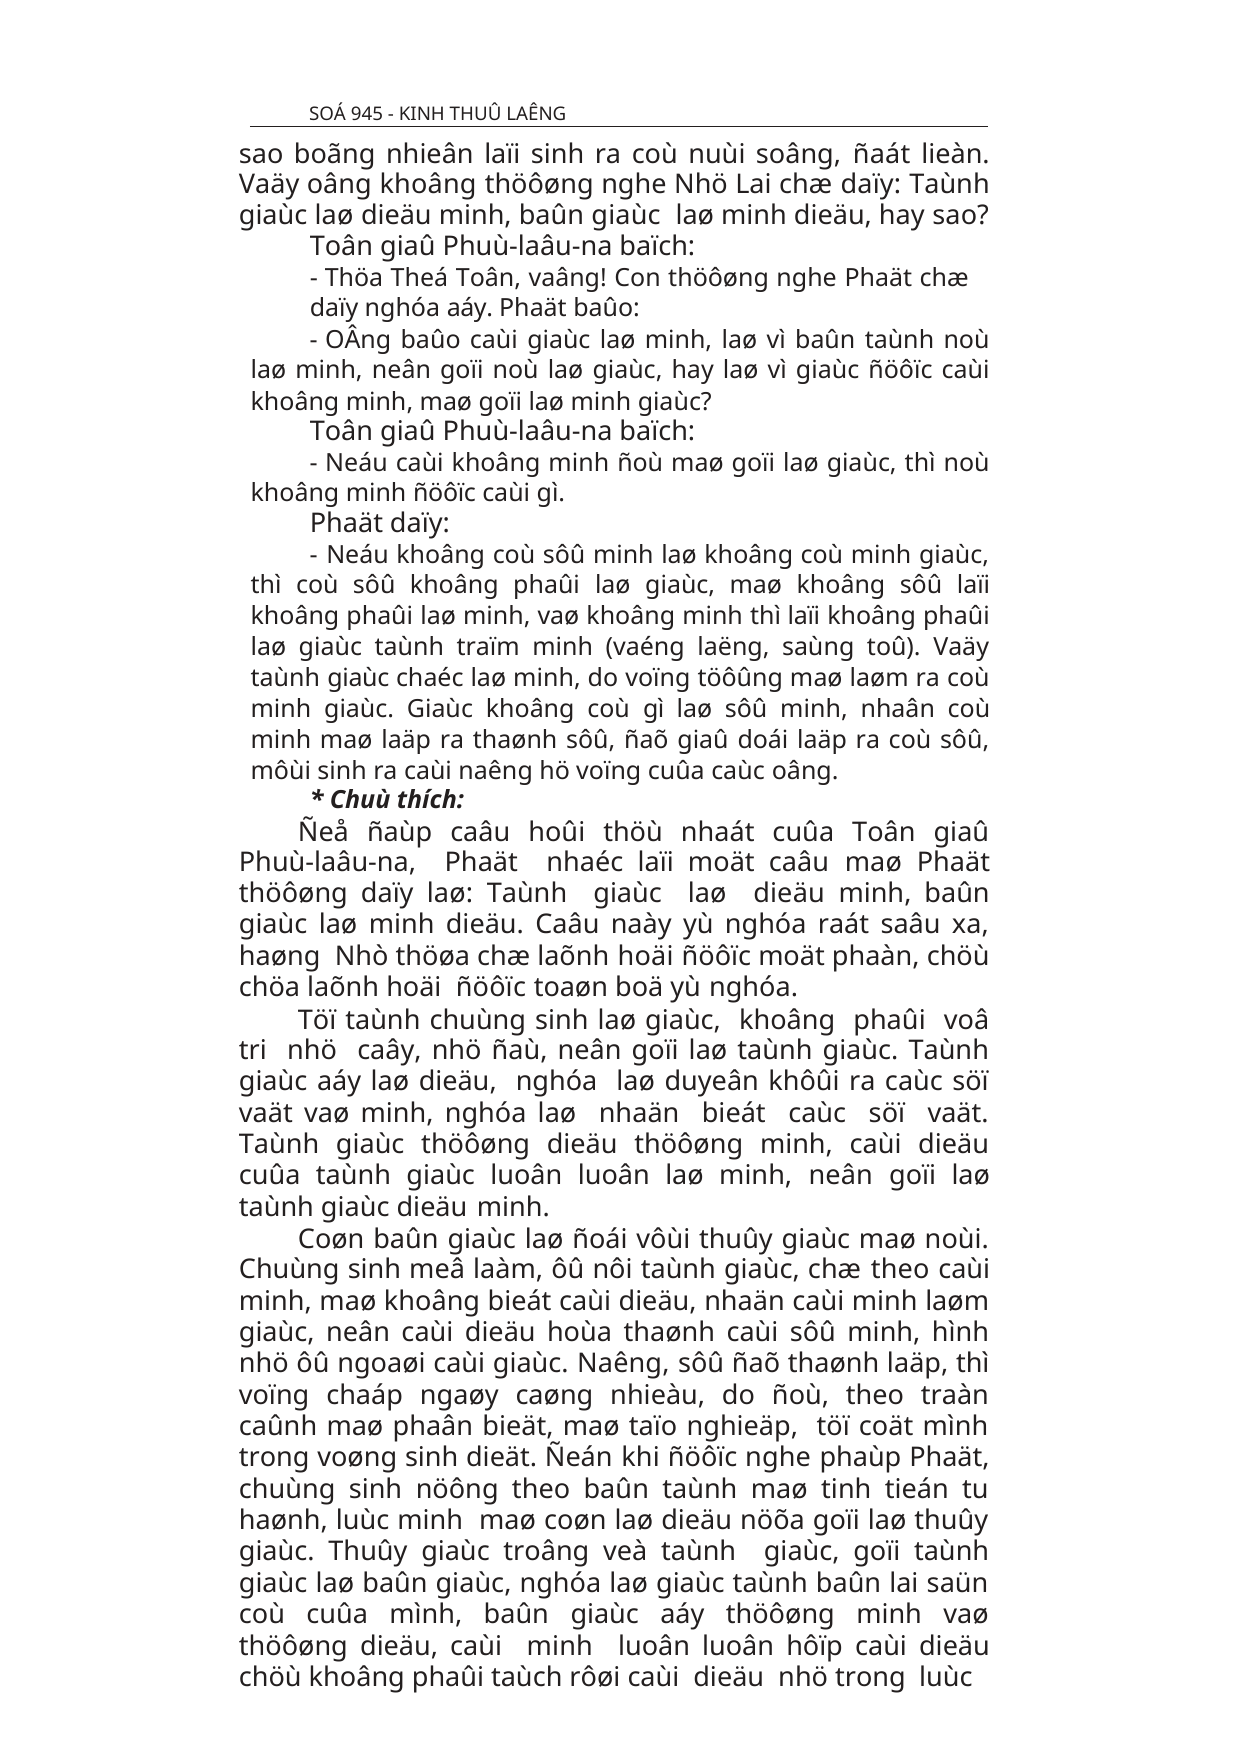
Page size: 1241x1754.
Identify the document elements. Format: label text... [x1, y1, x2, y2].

text Toân giaû Phuù-laâu-na baïch: [309, 232, 1092, 261]
text * Chuù thích: [309, 787, 1092, 814]
list Neáu khoâng coù sôû minh laø khoâng coù minh giaùc, thì coù sôû khoâng phaûi laø giaùc, maø khoâng sôû laïi khoâng phaûi laø minh, vaø khoâng minh thì laïi khoâng phaûi laø giaùc taùnh traïm minh (vaéng laëng, saùng toû). Vaäy taùnh giaùc chaéc laø minh, do voïng töôûng maø laøm ra coù minh giaùc. Giaùc khoâng coù gì laø sôû minh, nhaân coù minh maø laäp ra thaønh sôû, ñaõ giaû doái laäp ra coù sôû, môùi sinh ra caùi naêng hö voïng cuûa caùc oâng. [250, 539, 990, 787]
text sao boãng nhieân laïi sinh ra coù nuùi soâng, ñaát lieàn. Vaäy oâng khoâng thöôøng nghe Nhö Lai chæ daïy: Taùnh giaùc laø dieäu minh, baûn giaùc laø minh dieäu, hay sao? [239, 138, 990, 232]
text Phaät daïy: [309, 509, 1092, 538]
list Neáu caùi khoâng minh ñoù maø goïi laø giaùc, thì noù khoâng minh ñöôïc caùi gì. [250, 447, 990, 509]
list OÂng baûo caùi giaùc laø minh, laø vì baûn taùnh noù laø minh, neân goïi noù laø giaùc, hay laø vì giaùc ñöôïc caùi khoâng minh, maø goïi laø minh giaùc? [250, 324, 990, 417]
text Toân giaû Phuù-laâu-na baïch: [309, 417, 1092, 446]
list Thöa Theá Toân, vaâng! Con thöôøng nghe Phaät chæ daïy nghóa aáy. Phaät baûo: [309, 262, 969, 324]
text Coøn baûn giaùc laø ñoái vôùi thuûy giaùc maø noùi. Chuùng sinh meâ laàm, ôû nôi taùnh giaùc, chæ theo caùi minh, maø khoâng bieát caùi dieäu, nhaän caùi minh laøm giaùc, neân caùi dieäu hoùa thaønh caùi sôû minh, hình nhö ôû ngoaøi caùi giaùc. Naêng, sôû ñaõ thaønh laäp, thì voïng chaáp ngaøy caøng nhieàu, do ñoù, theo traàn caûnh maø phaân bieät, maø taïo nghieäp, töï coät mình trong voøng sinh dieät. Ñeán khi ñöôïc nghe phaùp Phaät, chuùng sinh nöông theo baûn taùnh maø tinh tieán tu haønh, luùc minh maø coøn laø dieäu nöõa goïi laø thuûy giaùc. Thuûy giaùc troâng veà taùnh giaùc, goïi taùnh giaùc laø baûn giaùc, nghóa laø giaùc taùnh baûn lai saün coù cuûa mình, baûn giaùc aáy thöôøng minh vaø thöôøng dieäu, caùi minh luoân luoân hôïp caùi dieäu chöù khoâng phaûi taùch rôøi caùi dieäu nhö trong luùc [239, 1224, 990, 1694]
text Ñeå ñaùp caâu hoûi thöù nhaát cuûa Toân giaû Phuù-laâu-na, Phaät nhaéc laïi moät caâu maø Phaät thöôøng daïy laø: Taùnh giaùc laø dieäu minh, baûn giaùc laø minh dieäu. Caâu naày yù nghóa raát saâu xa, haøng Nhò thöøa chæ laõnh hoäi ñöôïc moät phaàn, chöù chöa laõnh hoäi ñöôïc toaøn boä yù nghóa. [239, 817, 990, 1004]
text Töï taùnh chuùng sinh laø giaùc, khoâng phaûi voâ tri nhö caây, nhö ñaù, neân goïi laø taùnh giaùc. Taùnh giaùc aáy laø dieäu, nghóa laø duyeân khôûi ra caùc söï vaät vaø minh, nghóa laø nhaän bieát caùc söï vaät. Taùnh giaùc thöôøng dieäu thöôøng minh, caùi dieäu cuûa taùnh giaùc luoân luoân laø minh, neân goïi laø taùnh giaùc dieäu minh. [239, 1004, 990, 1224]
